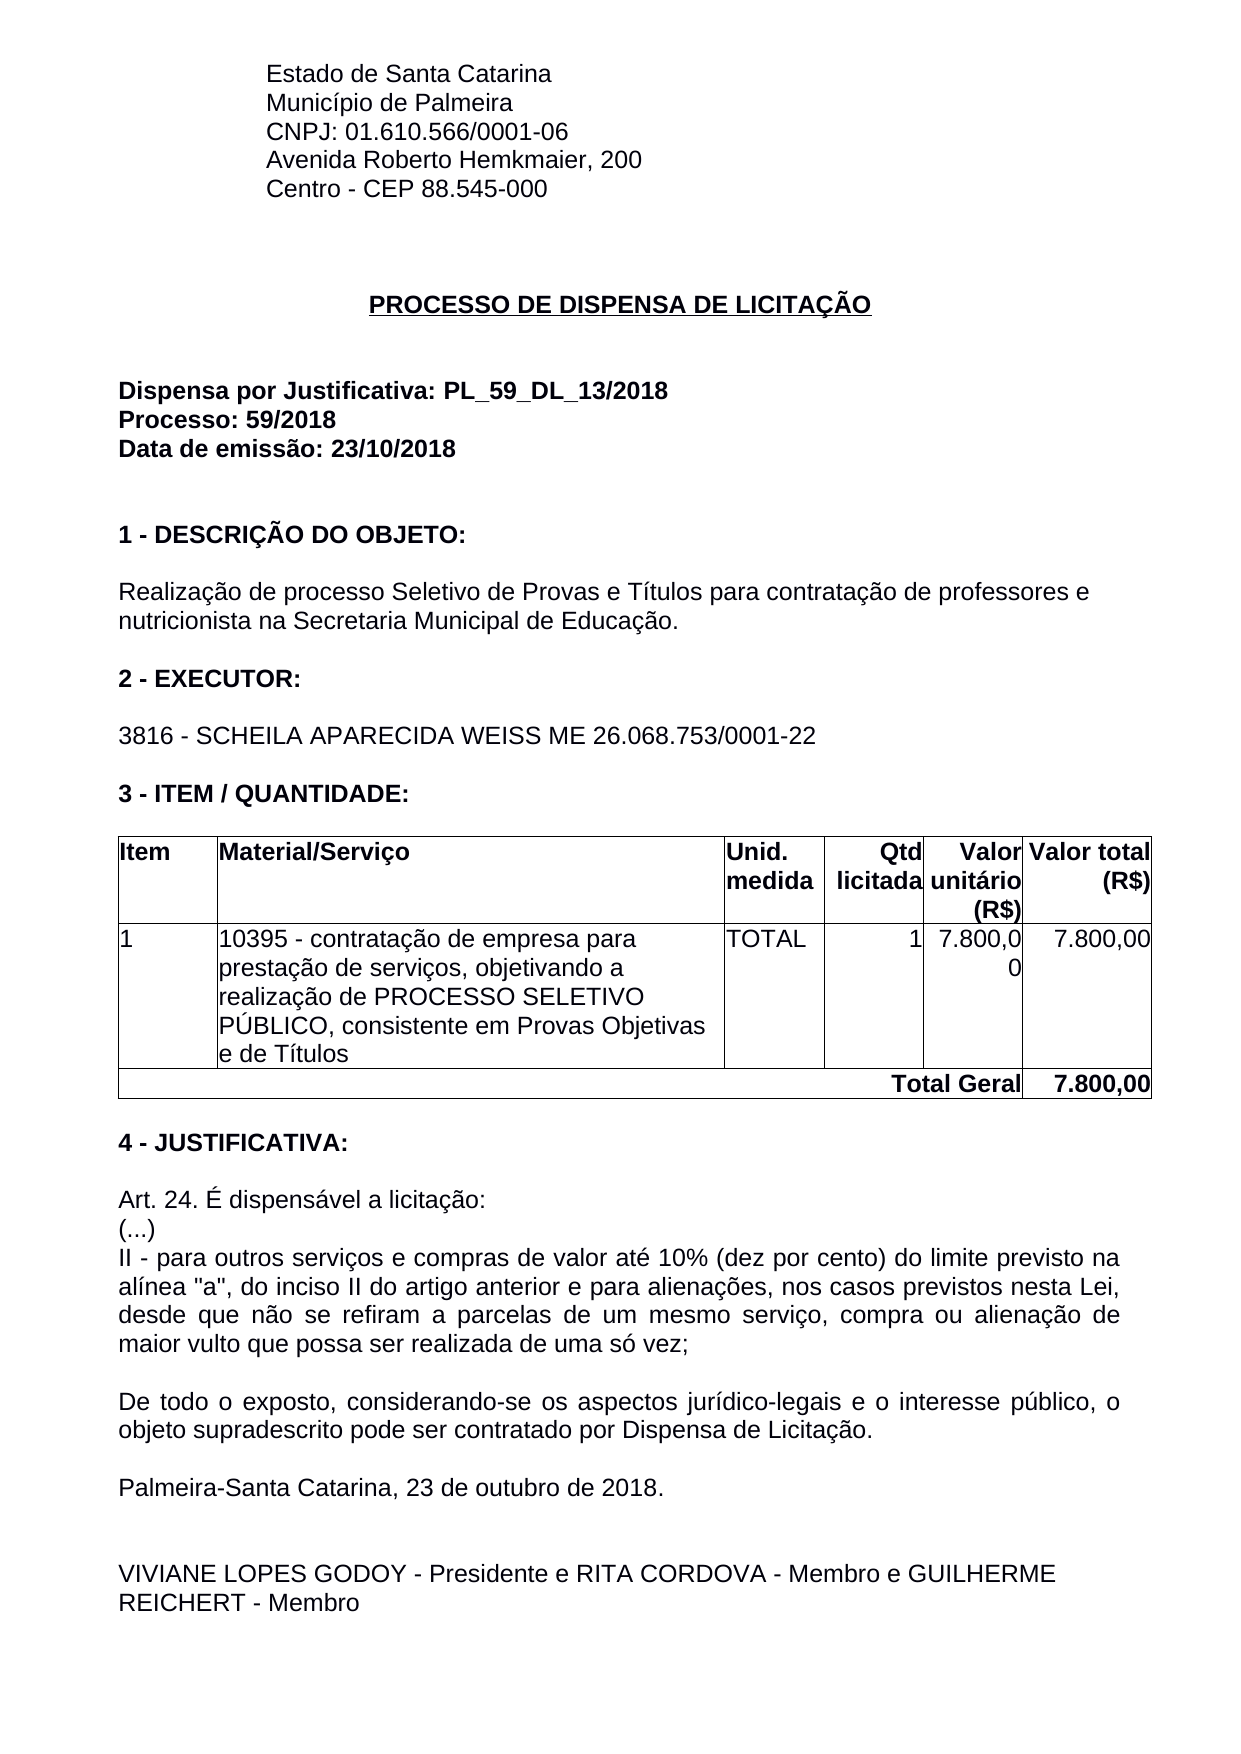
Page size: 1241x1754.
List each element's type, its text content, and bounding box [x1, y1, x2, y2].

text 4 - JUSTIFICATIVA: [118, 1128, 1122, 1156]
text Realização de processo Seletivo de Provas e Títulos para contratação de professores e nutricionista na Secretaria Municipal de Educação. [118, 577, 1122, 635]
table_cell 7.800,00 [924, 924, 1022, 1068]
text 3 - ITEM / QUANTIDADE: [118, 778, 1122, 807]
table_header Valor total (R$) [1023, 837, 1151, 923]
table_cell 1 [119, 924, 217, 1068]
text 3816 - SCHEILA APARECIDA WEISS ME 26.068.753/0001-22 [118, 721, 1122, 750]
table_header Material/Serviço [218, 837, 724, 923]
text Art. 24. É dispensável a licitação: [118, 1185, 1122, 1214]
text PROCESSO DE DISPENSA DE LICITAÇÃO [118, 290, 1122, 318]
text De todo o exposto, considerando-se os aspectos jurídico-legais e o interesse público, o objeto supradescrito pode ser contratado por Dispensa de Licitação. [118, 1386, 1122, 1444]
table_header Unid. medida [725, 837, 824, 923]
table_cell 10395 - contratação de empresa para prestação de serviços, objetivando a realização de PROCESSO SELETIVO PÚBLICO, consistente em Provas Objetivas e de Títulos [218, 924, 724, 1068]
text VIVIANE LOPES GODOY - Presidente e RITA CORDOVA - Membro e GUILHERME REICHERT - Membro [118, 1559, 1122, 1616]
table_cell 7.800,00 [1023, 1069, 1151, 1098]
table_cell Total Geral [119, 1069, 1022, 1098]
table_header Qtd licitada [825, 837, 923, 923]
text Data de emissão: 23/10/2018 [118, 433, 1122, 462]
table_cell 7.800,00 [1023, 924, 1151, 1068]
table_header Item [119, 837, 217, 923]
text Dispensa por Justificativa: PL_59_DL_13/2018 [118, 376, 1122, 405]
table_cell TOTAL [725, 924, 824, 1068]
text II - para outros serviços e compras de valor até 10% (dez por cento) do limite previsto na alínea "a", do inciso II do artigo anterior e para alienações, nos casos previstos nesta Lei, desde que não se refiram a parcelas de um mesmo serviço, compra ou alienação de maior vulto que possa ser realizada de uma só vez; [118, 1243, 1122, 1358]
text 1 - DESCRIÇÃO DO OBJETO: [118, 520, 1122, 548]
text 2 - EXECUTOR: [118, 663, 1122, 692]
text (...) [118, 1214, 1122, 1243]
table_cell 1 [825, 924, 923, 1068]
text Palmeira-Santa Catarina, 23 de outubro de 2018. [118, 1473, 1122, 1501]
table_header Valor unitário (R$) [924, 837, 1022, 923]
text Processo: 59/2018 [118, 405, 1122, 433]
